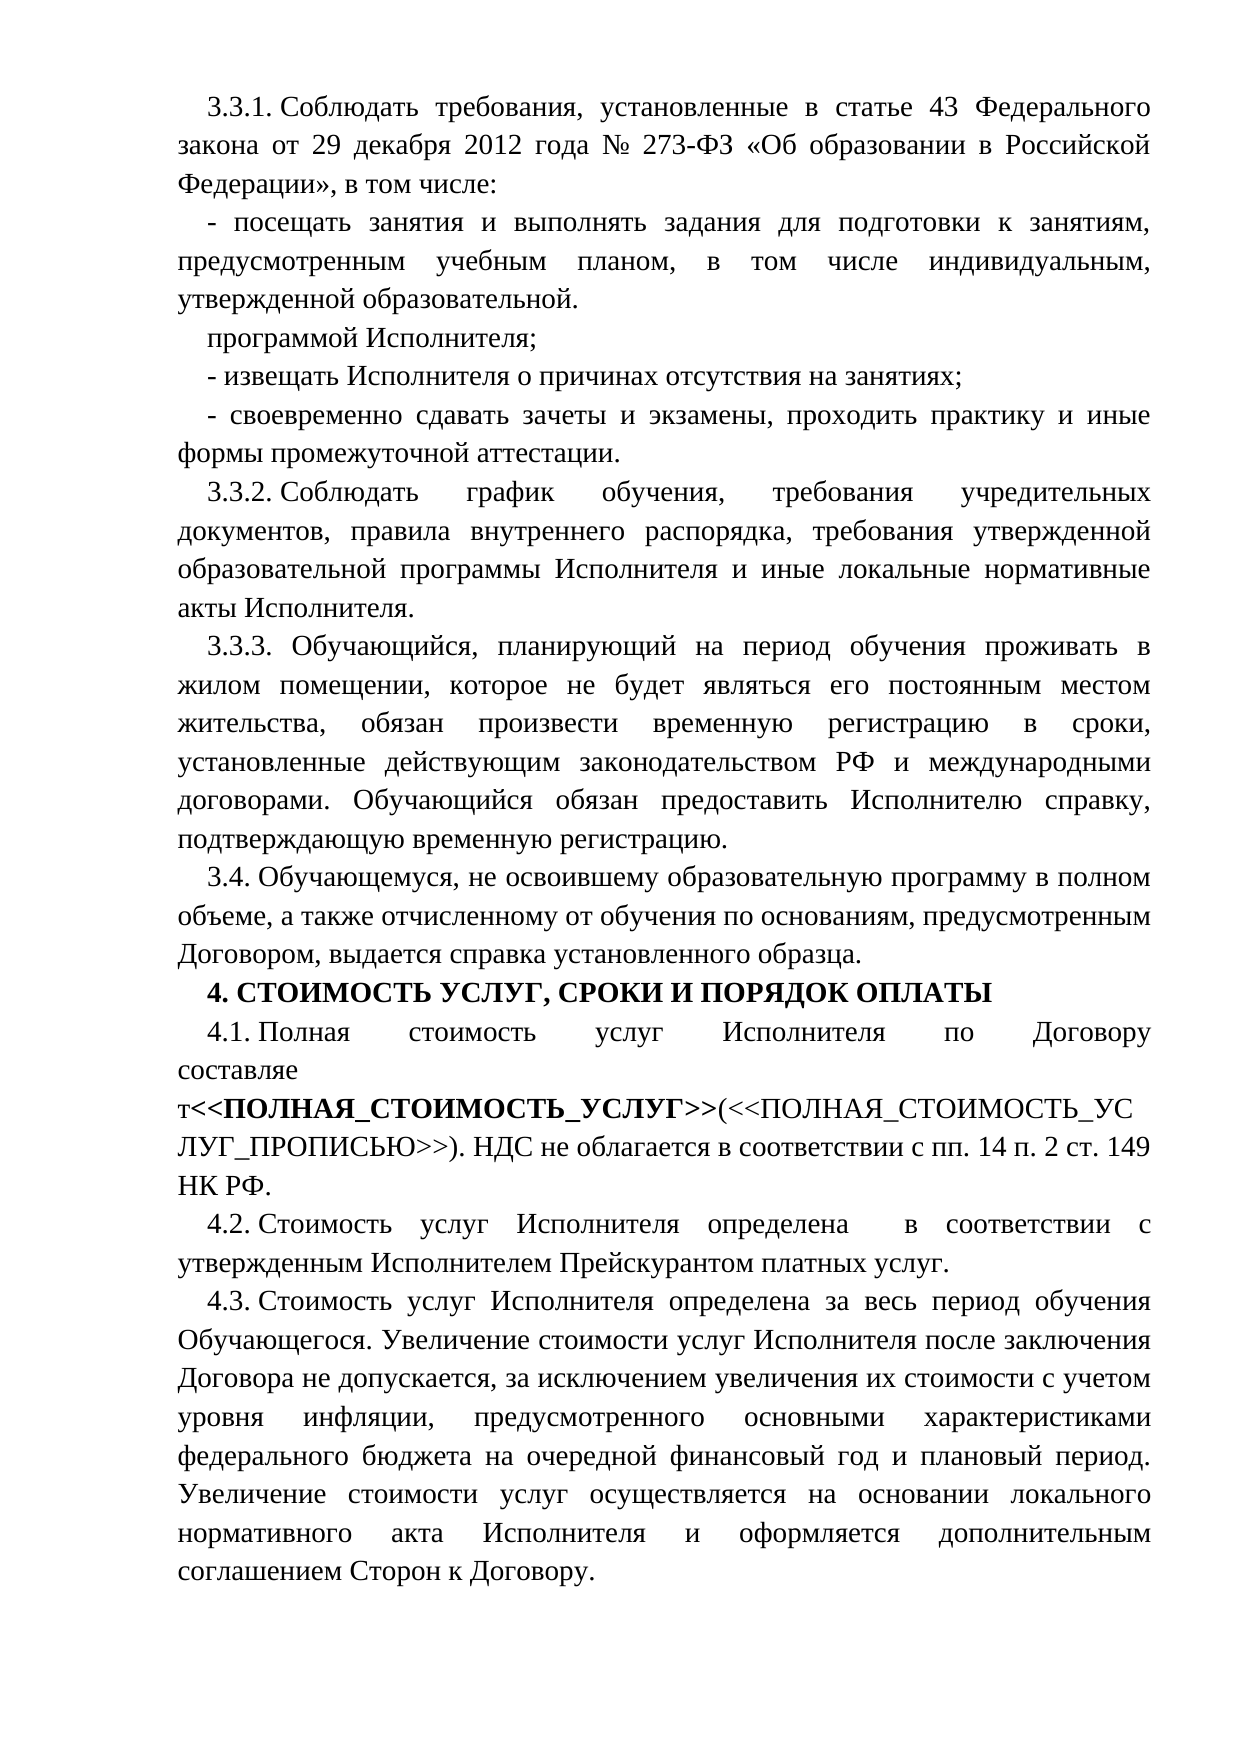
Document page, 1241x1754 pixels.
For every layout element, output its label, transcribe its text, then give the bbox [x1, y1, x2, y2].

text - извещать Исполнителя о причинах отсутствия на занятиях; [177, 358, 1152, 392]
text - посещать занятия и выполнять задания для подготовки к занятиям, предусмотренным учебным планом, в том числе индивидуальным, утвержденной образовательной. [177, 204, 1152, 315]
text 3.4. Обучающемуся, не освоившему образовательную программу в полном объеме, а также отчисленному от обучения по основаниям, предусмотренным Договором, выдается справка установленного образца. [177, 859, 1152, 970]
text 4.2. Стоимость услуг Исполнителя определена в соответствии с утвержденным Исполнителем Прейскурантом платных услуг. [177, 1206, 1152, 1278]
text 3.3.3. Обучающийся, планирующий на период обучения проживать в жилом помещении, которое не будет являться его постоянным местом жительства, обязан произвести временную регистрацию в сроки, установленные действующим законодательством РФ и международными договорами. Обучающийся обязан предоставить Исполнителю справку, подтверждающую временную регистрацию. [177, 628, 1152, 854]
text 4. СТОИМОСТЬ УСЛУГ, СРОКИ И ПОРЯДОК ОПЛАТЫ [177, 975, 1152, 1009]
text 4.3. Стоимость услуг Исполнителя определена за весь период обучения Обучающегося. Увеличение стоимости услуг Исполнителя после заключения Договора не допускается, за исключением увеличения их стоимости с учетом уровня инфляции, предусмотренного основными характеристиками федерального бюджета на очередной финансовый год и плановый период. Увеличение стоимости услуг осуществляется на основании локального нормативного акта Исполнителя и оформляется дополнительным соглашением Сторон к Договору. [177, 1283, 1152, 1587]
text - своевременно сдавать зачеты и экзамены, проходить практику и иные формы промежуточной аттестации. [177, 397, 1152, 469]
text 3.3.2. Соблюдать график обучения, требования учредительных документов, правила внутреннего распорядка, требования утвержденной образовательной программы Исполнителя и иные локальные нормативные акты Исполнителя. [177, 474, 1152, 623]
text программой Исполнителя; [177, 320, 1152, 353]
text 4.1. Полная стоимость услуг Исполнителя по Договору составляет<<ПОЛНАЯ_СТОИМОСТЬ_УСЛУГ>>(<<ПОЛНАЯ_СТОИМОСТЬ_УСЛУГ_ПРОПИСЬЮ>>). НДС не облагается в соответствии с пп. 14 п. 2 ст. 149 НК РФ. [177, 1014, 1152, 1201]
text 3.3.1. Соблюдать требования, установленные в статье 43 Федерального закона от 29 декабря 2012 года № 273-ФЗ «Об образовании в Российской Федерации», в том числе: [177, 89, 1152, 199]
